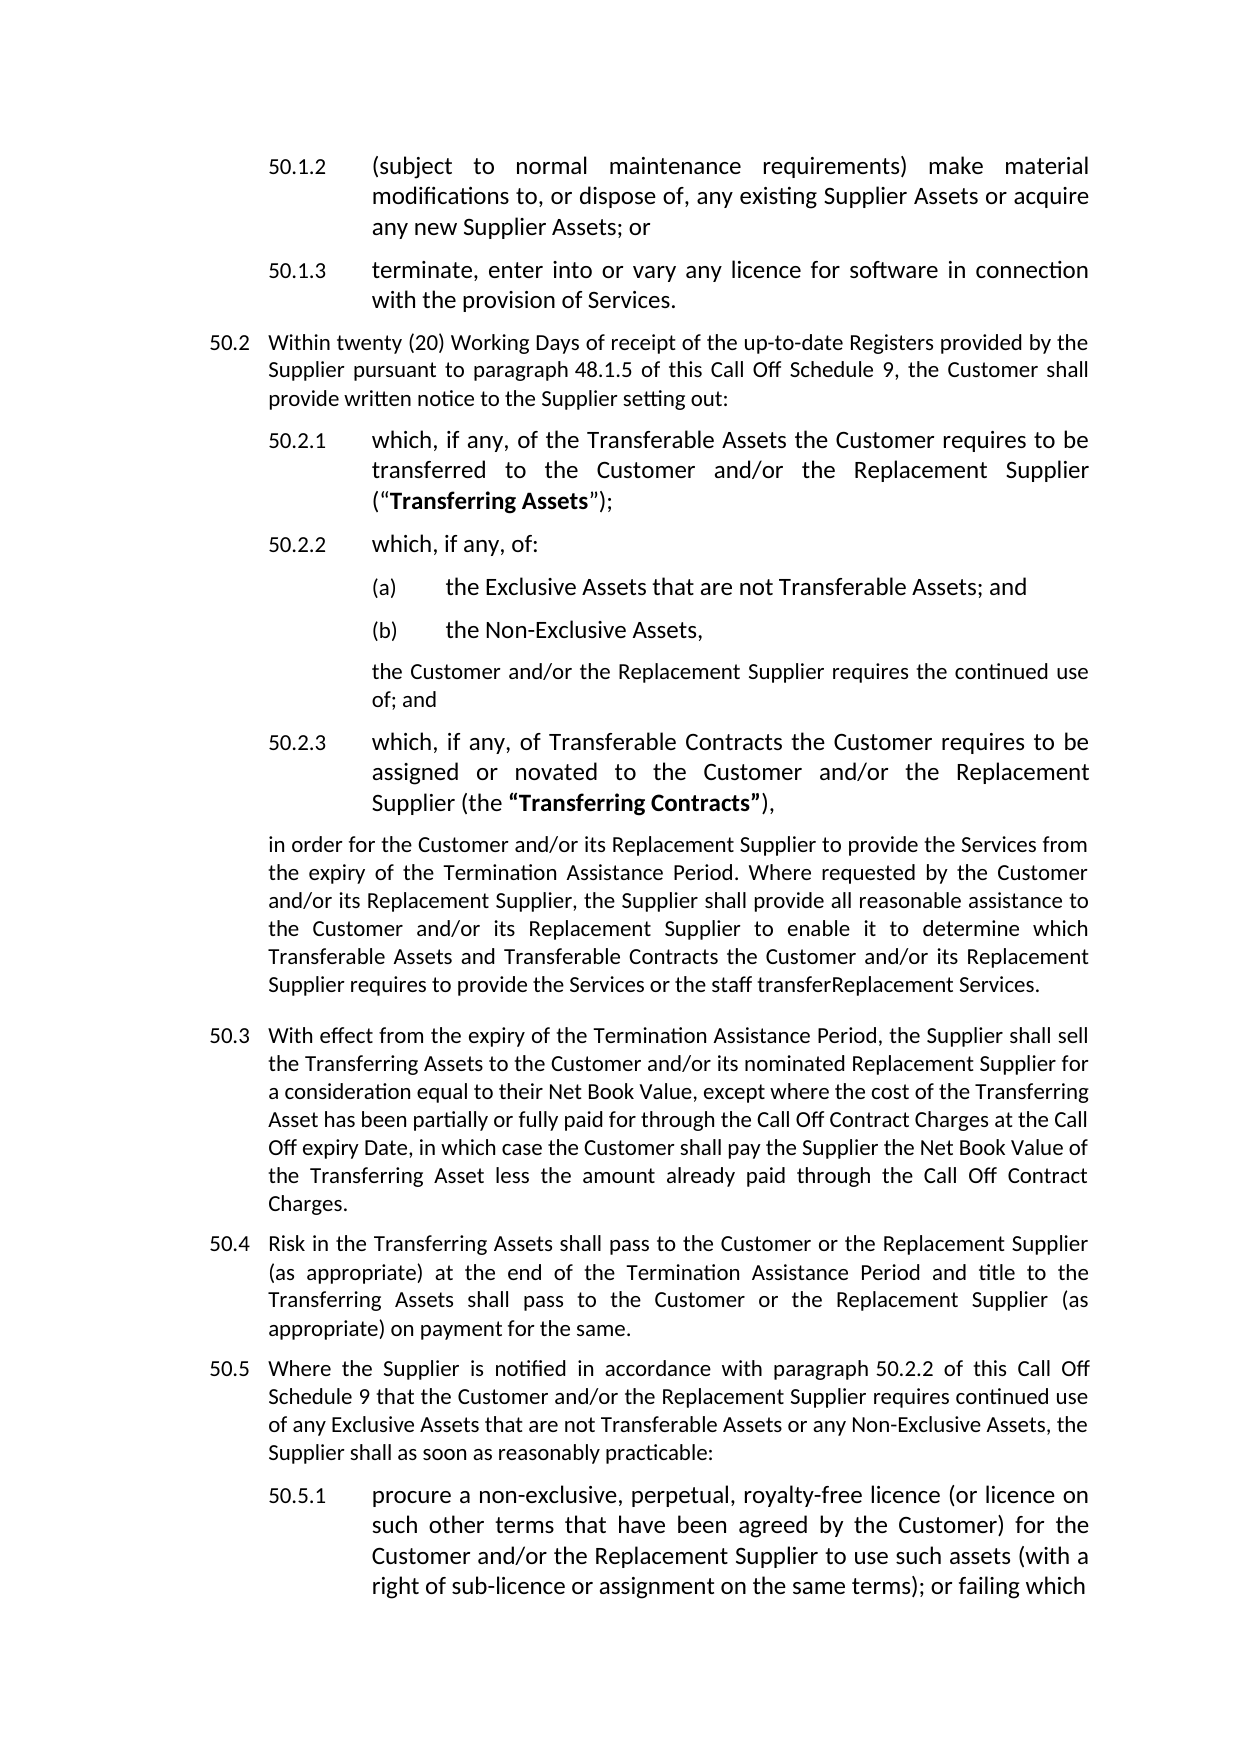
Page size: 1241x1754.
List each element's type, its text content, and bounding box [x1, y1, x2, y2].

text which, if any, of the Transferable Assets the Customer requires to be transferred to the Customer and/or the Replacement Supplier (“Transferring Assets”); [268, 424, 1090, 516]
list Within twenty (20) Working Days of receipt of the up-to-date Registers provided by the Supplier pursuant to paragraph 7.1.5 of this Call Off Schedule 9, the Customer shall provide written notice to the Supplier setting out: [209, 328, 1090, 412]
text the Exclusive Assets that are not Transferable Assets; and [372, 571, 1090, 602]
text the Non-Exclusive Assets, [372, 614, 1090, 645]
text procure a non-exclusive, perpetual, royalty-free licence (or licence on such other terms that have been agreed by the Customer) for the Customer and/or the Replacement Supplier to use such assets (with a right of sub-licence or assignment on the same terms); or failing which [268, 1479, 1090, 1601]
list Where the Supplier is notified in accordance with paragraph 9.2.2 of this Call Off Schedule 9 that the Customer and/or the Replacement Supplier requires continued use of any Exclusive Assets that are not Transferable Assets or any Non-Exclusive Assets, the Supplier shall as soon as reasonably practicable: [209, 1354, 1090, 1466]
text (subject to normal maintenance requirements) make material modifications to, or dispose of, any existing Supplier Assets or acquire any new Supplier Assets; or [268, 150, 1090, 242]
list Risk in the Transferring Assets shall pass to the Customer or the Replacement Supplier (as appropriate) at the end of the Termination Assistance Period and title to the Transferring Assets shall pass to the Customer or the Replacement Supplier (as appropriate) on payment for the same. [209, 1229, 1090, 1342]
text terminate, enter into or vary any licence for software in connection with the provision of Services. [268, 254, 1090, 315]
text which, if any, of: [268, 528, 1090, 559]
text in order for the Customer and/or its Replacement Supplier to provide the Services from the expiry of the Termination Assistance Period. Where requested by the Customer and/or its Replacement Supplier, the Supplier shall provide all reasonable assistance to the Customer and/or its Replacement Supplier to enable it to determine which Transferable Assets and Transferable Contracts the Customer and/or its Replacement Supplier requires to provide the Services or the staff transferReplacement Services. [268, 830, 1090, 998]
text which, if any, of Transferable Contracts the Customer requires to be assigned or novated to the Customer and/or the Replacement Supplier (the “Transferring Contracts”), [268, 726, 1090, 817]
list With effect from the expiry of the Termination Assistance Period, the Supplier shall sell the Transferring Assets to the Customer and/or its nominated Replacement Supplier for a consideration equal to their Net Book Value, except where the cost of the Transferring Asset has been partially or fully paid for through the Call Off Contract Charges at the Call Off expiry Date, in which case the Customer shall pay the Supplier the Net Book Value of the Transferring Asset less the amount already paid through the Call Off Contract Charges. [209, 1021, 1090, 1217]
text the Customer and/or the Replacement Supplier requires the continued use of; and [372, 657, 1090, 713]
